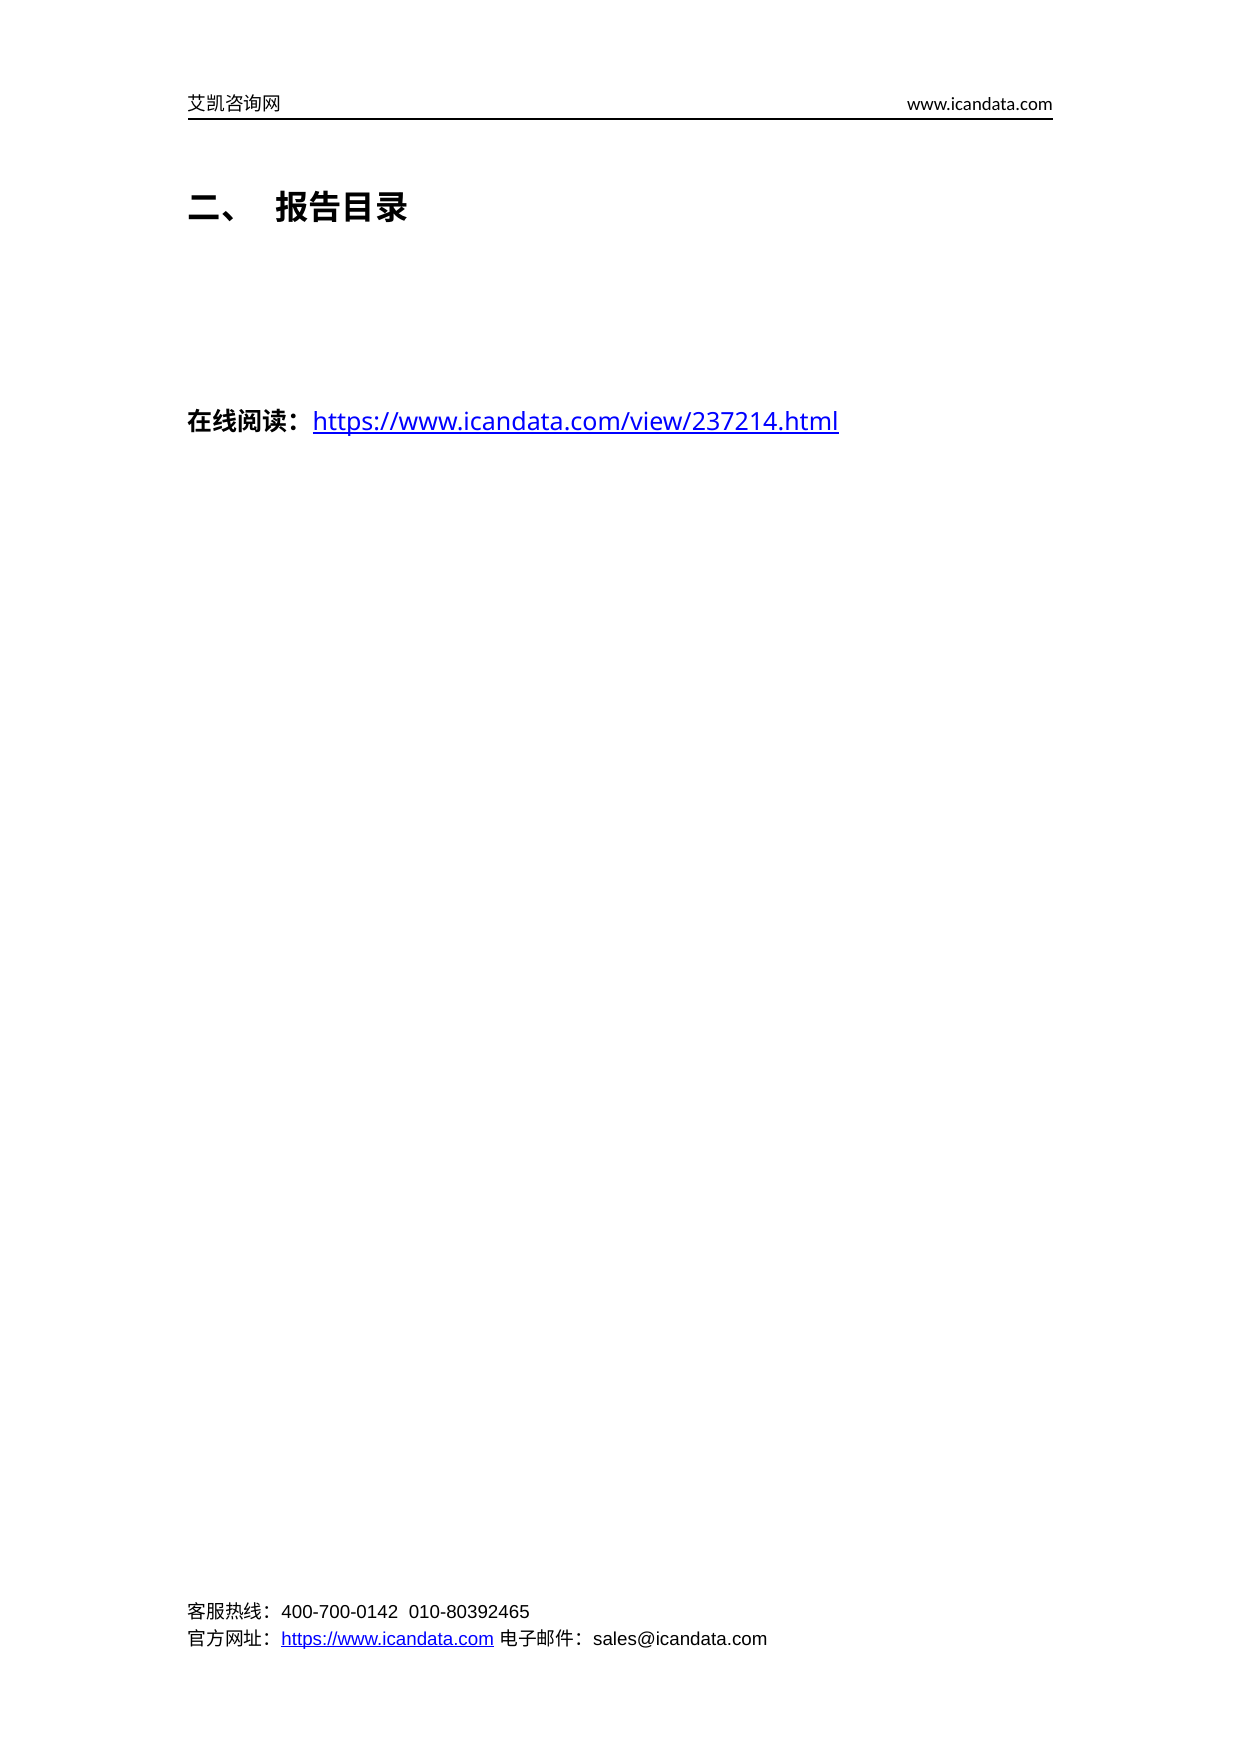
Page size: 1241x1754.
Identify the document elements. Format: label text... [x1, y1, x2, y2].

subtitle 报告目录 [187, 172, 1053, 237]
text 在线阅读：https://www.icandata.com/view/237214.html [187, 387, 1053, 452]
